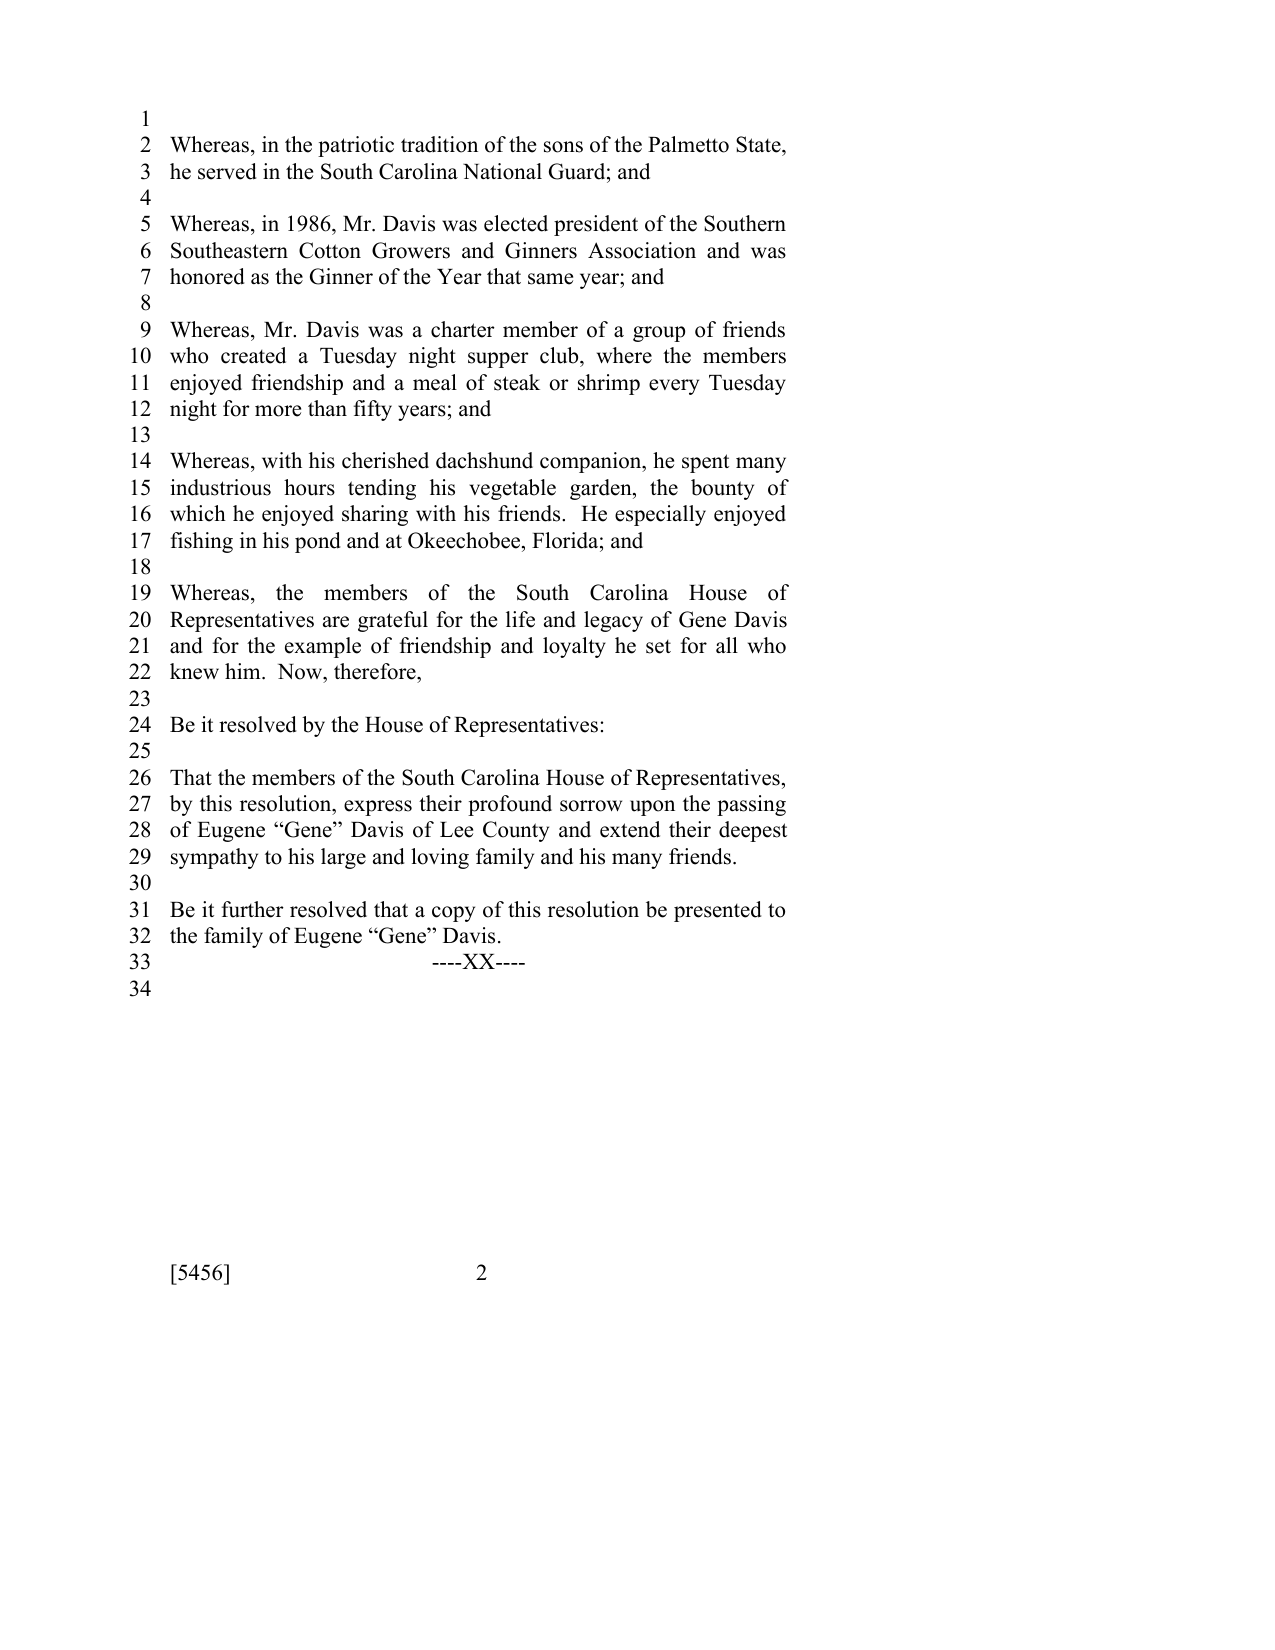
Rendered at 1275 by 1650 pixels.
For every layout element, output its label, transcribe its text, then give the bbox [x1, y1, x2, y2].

text That the members of the South Carolina House of Representatives, by this resolution, express their profound sorrow upon the passing of Eugene “Gene” Davis of Lee County and extend their deepest sympathy to his large and loving family and his many friends. [169, 764, 787, 869]
text Be it further resolved that a copy of this resolution be presented to the family of Eugene “Gene” Davis. [169, 896, 787, 948]
text Whereas, the members of the South Carolina House of Representatives are grateful for the life and legacy of Gene Davis and for the example of friendship and loyalty he set for all who knew him. Now, therefore, [169, 579, 787, 685]
text Whereas, Mr. Davis was a charter member of a group of friends who created a Tuesday night supper club, where the members enjoyed friendship and a meal of steak or shrimp every Tuesday night for more than fifty years; and [169, 316, 787, 421]
text ----XX---- [169, 948, 787, 975]
text Whereas, in 1986, Mr. Davis was elected president of the Southern Southeastern Cotton Growers and Ginners Association and was honored as the Ginner of the Year that same year; and [169, 210, 787, 289]
text Whereas, with his cherished dachshund companion, he spent many industrious hours tending his vegetable garden, the bounty of which he enjoyed sharing with his friends. He especially enjoyed fishing in his pond and at Okeechobee, Florida; and [169, 448, 787, 553]
text Whereas, in the patriotic tradition of the sons of the Palmetto State, he served in the South Carolina National Guard; and [169, 131, 787, 184]
text Be it resolved by the House of Representatives: [169, 711, 787, 737]
